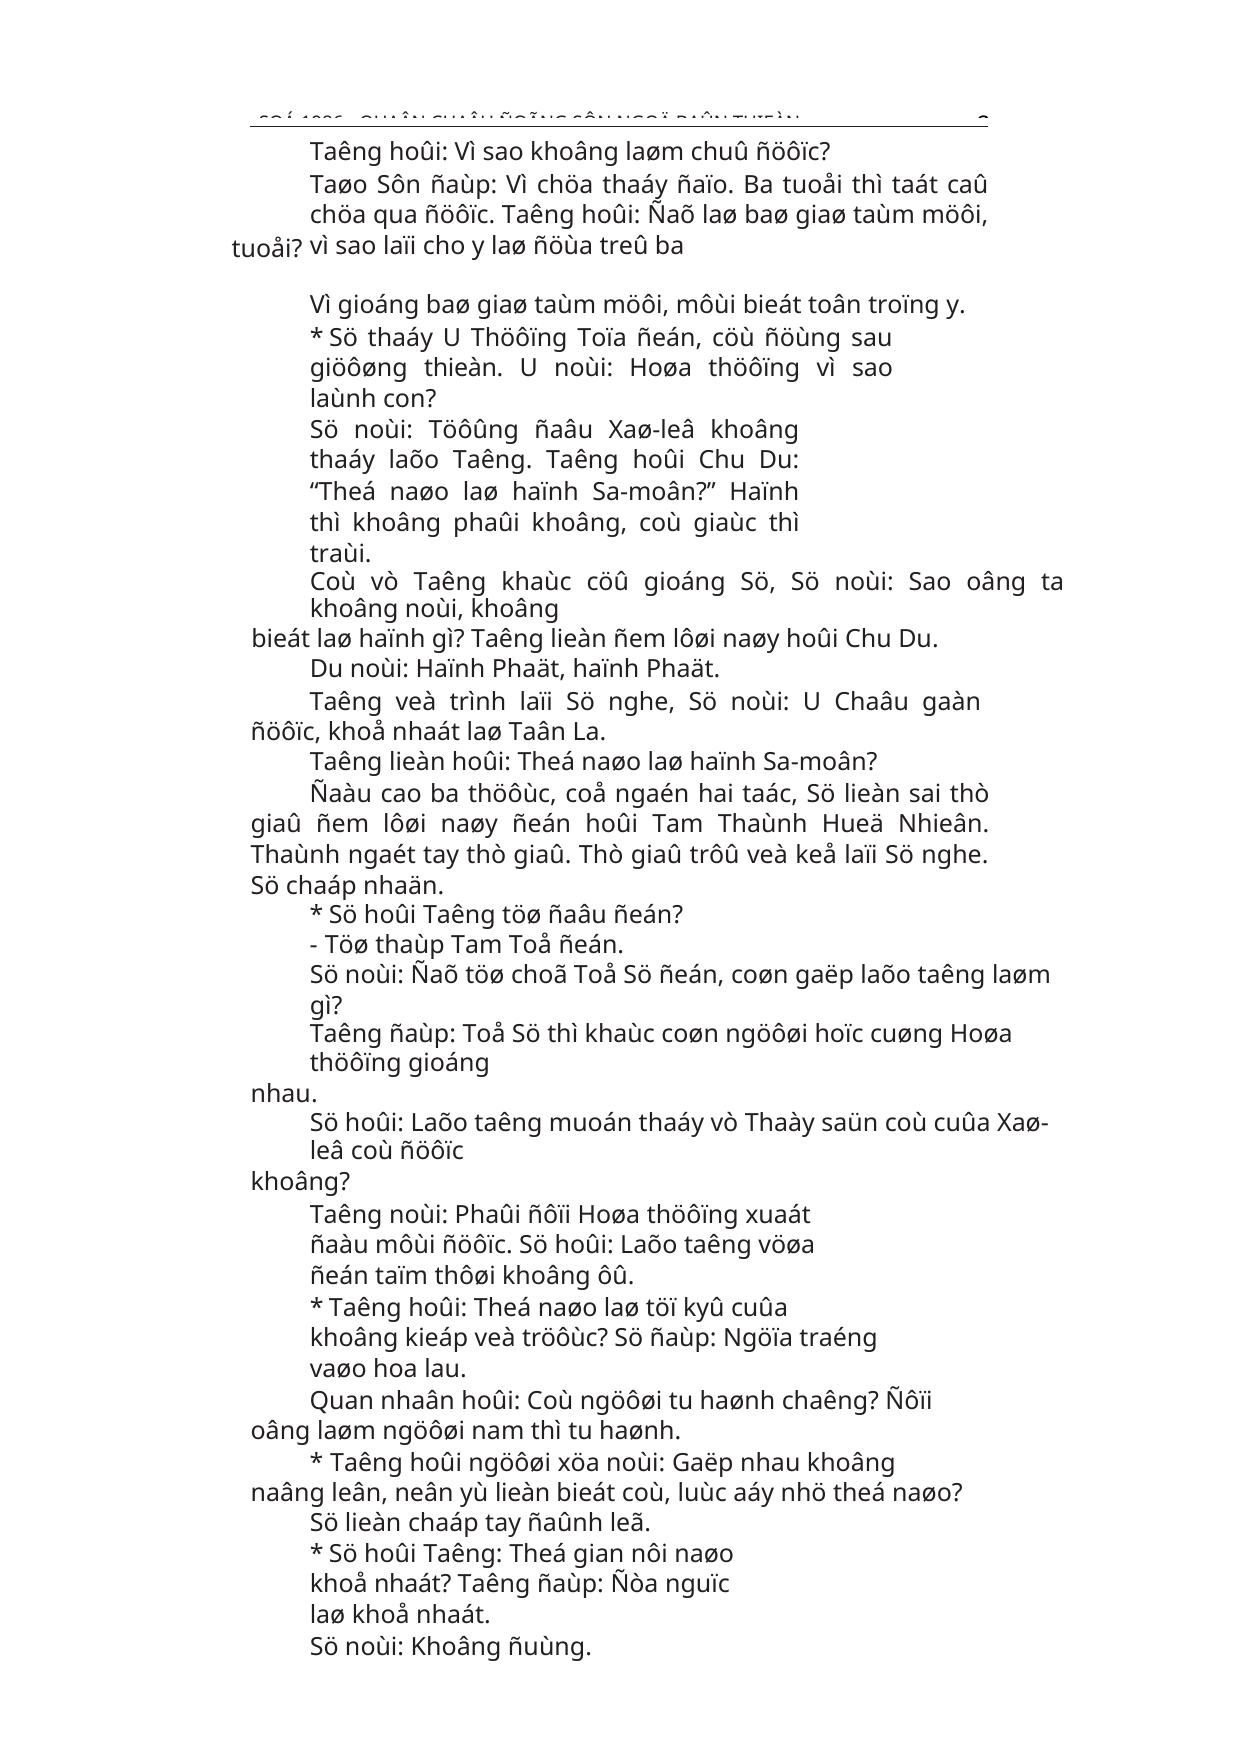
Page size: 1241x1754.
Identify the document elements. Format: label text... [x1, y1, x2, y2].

text Taêng hoûi: Vì sao khoâng laøm chuû ñöôïc? [309, 134, 1065, 167]
text Coù vò Taêng khaùc cöû gioáng Sö, Sö noùi: Sao oâng ta khoâng noùi, khoâng [309, 569, 1065, 622]
text Du noùi: Haïnh Phaät, haïnh Phaät. [309, 653, 1065, 684]
text Taêng veà trình laïi Sö nghe, Sö noùi: U Chaâu gaàn ñöôïc, khoå nhaát laø Taân La. [250, 686, 982, 748]
text Quan nhaân hoûi: Coù ngöôøi tu haønh chaêng? Ñôïi oâng laøm ngöôøi nam thì tu haønh. [250, 1384, 995, 1447]
list Töø thaùp Tam Toå ñeán. [309, 929, 1065, 959]
text Sö noùi: Töôûng ñaâu Xaø-leâ khoâng thaáy laõo Taêng. Taêng hoûi Chu Du: “Theá naøo laø haïnh Sa-moân?” Haïnh thì khoâng phaûi khoâng, coù giaùc thì traùi. [309, 414, 800, 569]
list Taêng hoûi ngöôøi xöa noùi: Gaëp nhau khoâng naâng leân, neân yù lieàn bieát coù, luùc aáy nhö theá naøo? [250, 1447, 976, 1508]
text bieát laø haïnh gì? Taêng lieàn ñem lôøi naøy hoûi Chu Du. [251, 622, 1065, 653]
text Ñaàu cao ba thöôùc, coå ngaén hai taác, Sö lieàn sai thò giaû ñem lôøi naøy ñeán hoûi Tam Thaùnh Hueä Nhieân. Thaùnh ngaét tay thò giaû. Thò giaû trôû veà keå laïi Sö nghe. Sö chaáp nhaän. [250, 777, 990, 901]
text Taêng lieàn hoûi: Theá naøo laø haïnh Sa-moân? [309, 748, 1065, 776]
text tuoåi? [106, 231, 302, 264]
list Sö hoûi Taêng: Theá gian nôi naøo khoå nhaát? Taêng ñaùp: Ñòa nguïc laø khoå nhaát. [309, 1538, 755, 1631]
text Sö noùi: Khoâng ñuùng. [309, 1631, 1065, 1661]
text Taêng ñaùp: Toå Sö thì khaùc coøn ngöôøi hoïc cuøng Hoøa thöôïng gioáng [309, 1020, 1065, 1077]
list Sö hoûi Taêng töø ñaâu ñeán? [309, 901, 1065, 929]
text khoâng? [250, 1165, 1065, 1197]
list Sö thaáy U Thöôïng Toïa ñeán, cöù ñöùng sau giöôøng thieàn. U noùi: Hoøa thöôïng vì sao laùnh con? [309, 321, 893, 414]
text Sö lieàn chaáp tay ñaûnh leã. [309, 1508, 1065, 1537]
text Vì gioáng baø giaø taùm möôi, môùi bieát toân troïng y. [309, 287, 1065, 319]
text Sö noùi: Ñaõ töø choã Toå Sö ñeán, coøn gaëp laõo taêng laøm gì? [309, 959, 1065, 1020]
text Taøo Sôn ñaùp: Vì chöa thaáy ñaïo. Ba tuoåi thì taát caû chöa qua ñöôïc. Taêng hoûi: Ñaõ laø baø giaø taùm möôi, vì sao laïi cho y laø ñöùa treû ba [309, 168, 989, 261]
text Sö hoûi: Laõo taêng muoán thaáy vò Thaày saün coù cuûa Xaø-leâ coù ñöôïc [309, 1109, 1065, 1165]
text Taêng noùi: Phaûi ñôïi Hoøa thöôïng xuaát ñaàu môùi ñöôïc. Sö hoûi: Laõo taêng vöøa ñeán taïm thôøi khoâng ôû. [309, 1198, 841, 1292]
text nhau. [250, 1077, 1065, 1109]
list Taêng hoûi: Theá naøo laø töï kyû cuûa khoâng kieáp veà tröôùc? Sö ñaùp: Ngöïa traéng vaøo hoa lau. [309, 1292, 880, 1384]
